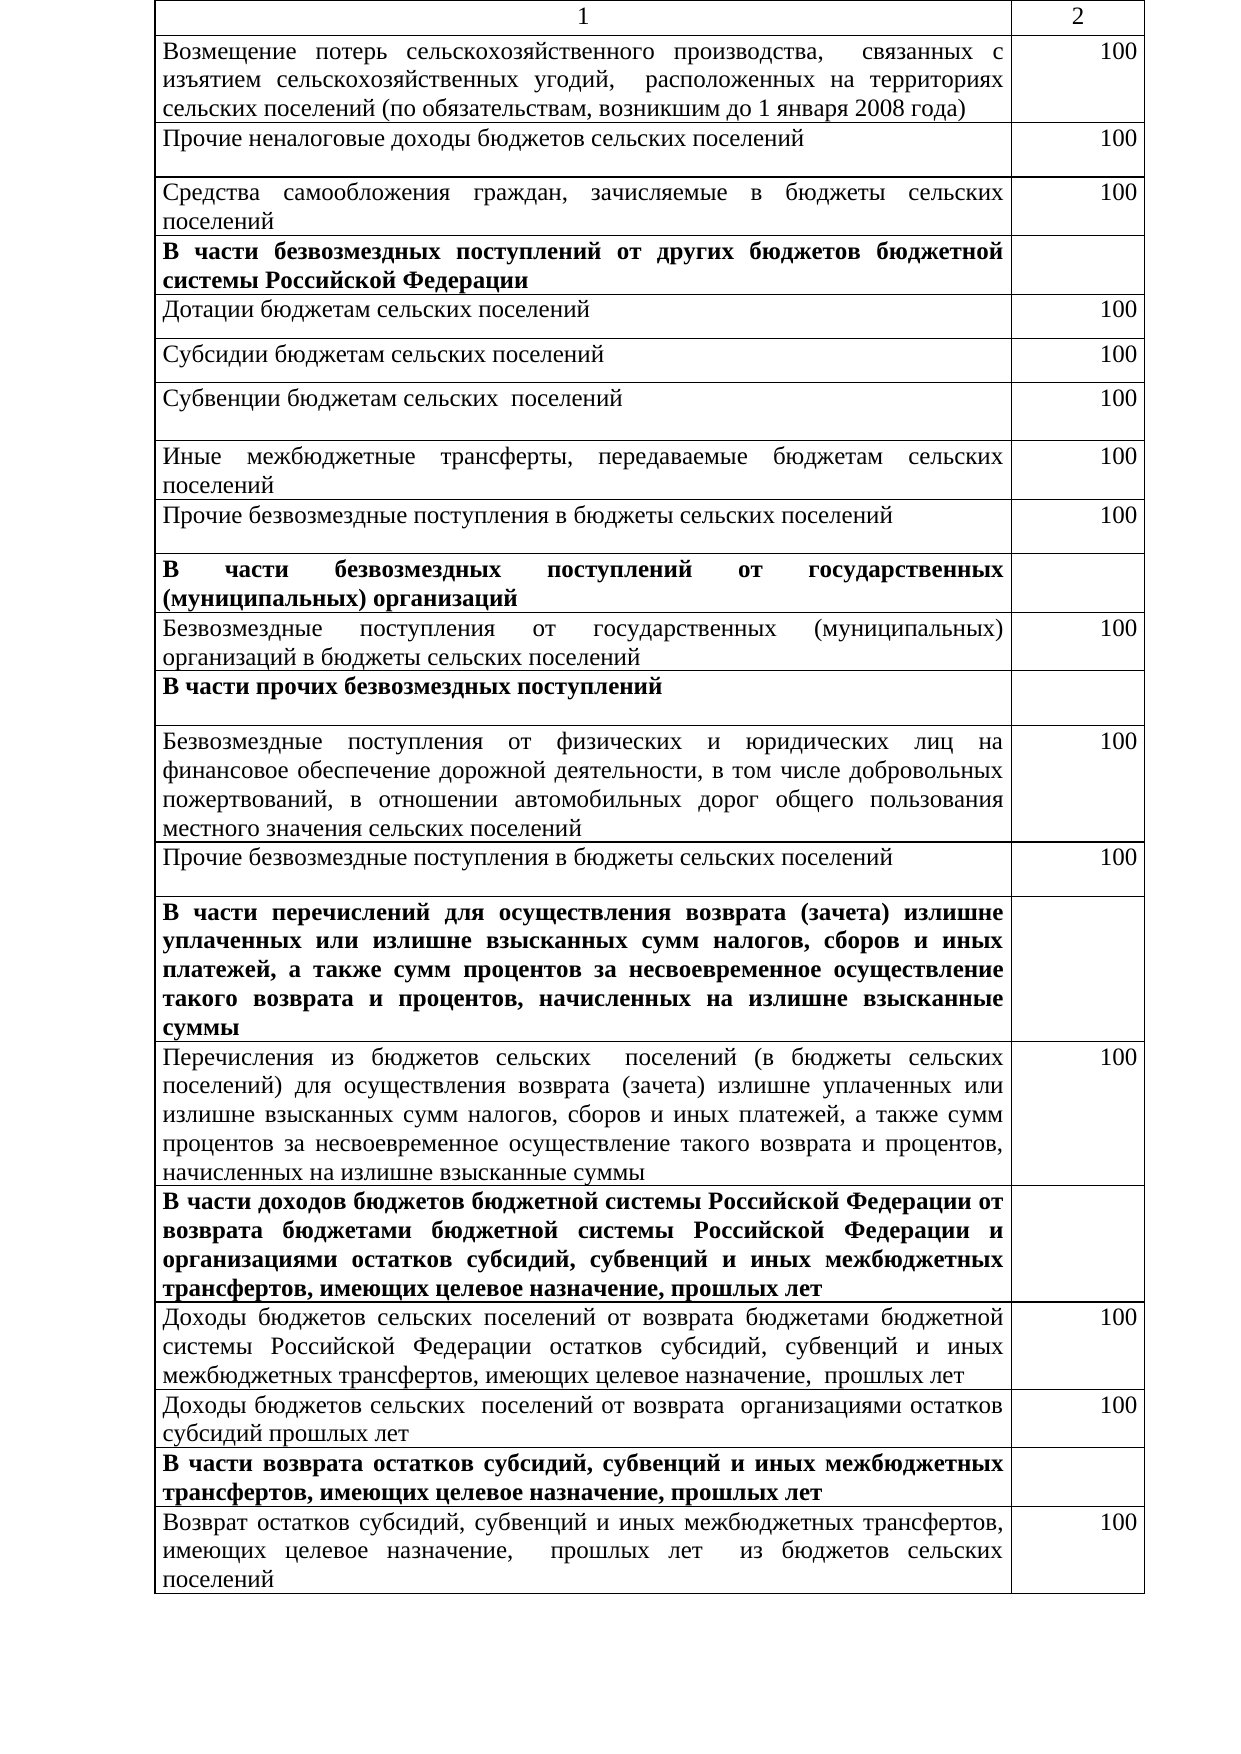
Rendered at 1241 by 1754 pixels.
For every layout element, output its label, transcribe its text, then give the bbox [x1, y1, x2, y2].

table_cell Прочие безвозмездные поступления в бюджеты сельских поселений [156, 843, 1011, 896]
table_header 2 [1012, 1, 1144, 35]
table_cell 100 [1012, 1390, 1144, 1447]
table_cell Доходы бюджетов сельских поселений от возврата бюджетами бюджетной системы Российской Федерации остатков субсидий, субвенций и иных межбюджетных трансфертов, имеющих целевое назначение, прошлых лет [156, 1303, 1011, 1389]
table_cell 100 [1012, 36, 1144, 122]
table_cell Прочие безвозмездные поступления в бюджеты сельских поселений [156, 500, 1011, 553]
table_cell 100 [1012, 726, 1144, 841]
table_cell В части доходов бюджетов бюджетной системы Российской Федерации от возврата бюджетами бюджетной системы Российской Федерации и организациями остатков субсидий, субвенций и иных межбюджетных трансфертов, имеющих целевое назначение, прошлых лет [156, 1186, 1011, 1301]
table_cell Доходы бюджетов сельских поселений от возврата организациями остатков субсидий прошлых лет [156, 1390, 1011, 1447]
table_cell 100 [1012, 843, 1144, 896]
table_cell Безвозмездные поступления от государственных (муниципальных) организаций в бюджеты сельских поселений [156, 613, 1011, 670]
table_cell Возврат остатков субсидий, субвенций и иных межбюджетных трансфертов, имеющих целевое назначение, прошлых лет из бюджетов сельских поселений [156, 1507, 1011, 1593]
table_cell Иные межбюджетные трансферты, передаваемые бюджетам сельских поселений [156, 441, 1011, 499]
table_cell 100 [1012, 613, 1144, 670]
table_cell В части перечислений для осуществления возврата (зачета) излишне уплаченных или излишне взысканных сумм налогов, сборов и иных платежей, а также сумм процентов за несвоевременное осуществление такого возврата и процентов, начисленных на излишне взысканные суммы [156, 897, 1011, 1041]
table_cell 100 [1012, 500, 1144, 553]
table_cell В части возврата остатков субсидий, субвенций и иных межбюджетных трансфертов, имеющих целевое назначение, прошлых лет [156, 1448, 1011, 1506]
table_cell Перечисления из бюджетов сельских поселений (в бюджеты сельских поселений) для осуществления возврата (зачета) излишне уплаченных или излишне взысканных сумм налогов, сборов и иных платежей, а также сумм процентов за несвоевременное осуществление такого возврата и процентов, начисленных на излишне взысканные суммы [156, 1042, 1011, 1185]
table_cell Безвозмездные поступления от физических и юридических лиц на финансовое обеспечение дорожной деятельности, в том числе добровольных пожертвований, в отношении автомобильных дорог общего пользования местного значения сельских поселений [156, 726, 1011, 841]
table_cell [1012, 1186, 1144, 1301]
table_cell 100 [1012, 1303, 1144, 1389]
table_cell Возмещение потерь сельскохозяйственного производства, связанных с изъятием сельскохозяйственных угодий, расположенных на территориях сельских поселений (по обязательствам, возникшим до 1 января 2008 года) [156, 36, 1011, 122]
table_cell 100 [1012, 339, 1144, 382]
table_cell 100 [1012, 1507, 1144, 1593]
table_cell [1012, 554, 1144, 612]
table_cell В части прочих безвозмездных поступлений [156, 671, 1011, 725]
table_cell В части безвозмездных поступлений от государственных (муниципальных) организаций [156, 554, 1011, 612]
table_cell 100 [1012, 123, 1144, 176]
table_cell В части безвозмездных поступлений от других бюджетов бюджетной системы Российской Федерации [156, 236, 1011, 293]
table_cell [1012, 236, 1144, 293]
table_cell 100 [1012, 295, 1144, 338]
table_cell 100 [1012, 383, 1144, 440]
table_cell Средства самообложения граждан, зачисляемые в бюджеты сельских поселений [156, 178, 1011, 235]
table_cell 100 [1012, 178, 1144, 235]
table_header 1 [156, 1, 1011, 35]
table_cell Дотации бюджетам сельских поселений [156, 295, 1011, 338]
table_cell Субсидии бюджетам сельских поселений [156, 339, 1011, 382]
table_cell [1012, 897, 1144, 1041]
table_cell 100 [1012, 441, 1144, 499]
table_cell [1012, 1448, 1144, 1506]
table_cell [1012, 671, 1144, 725]
table_cell Субвенции бюджетам сельских поселений [156, 383, 1011, 440]
table_cell 100 [1012, 1042, 1144, 1185]
table_cell Прочие неналоговые доходы бюджетов сельских поселений [156, 123, 1011, 176]
